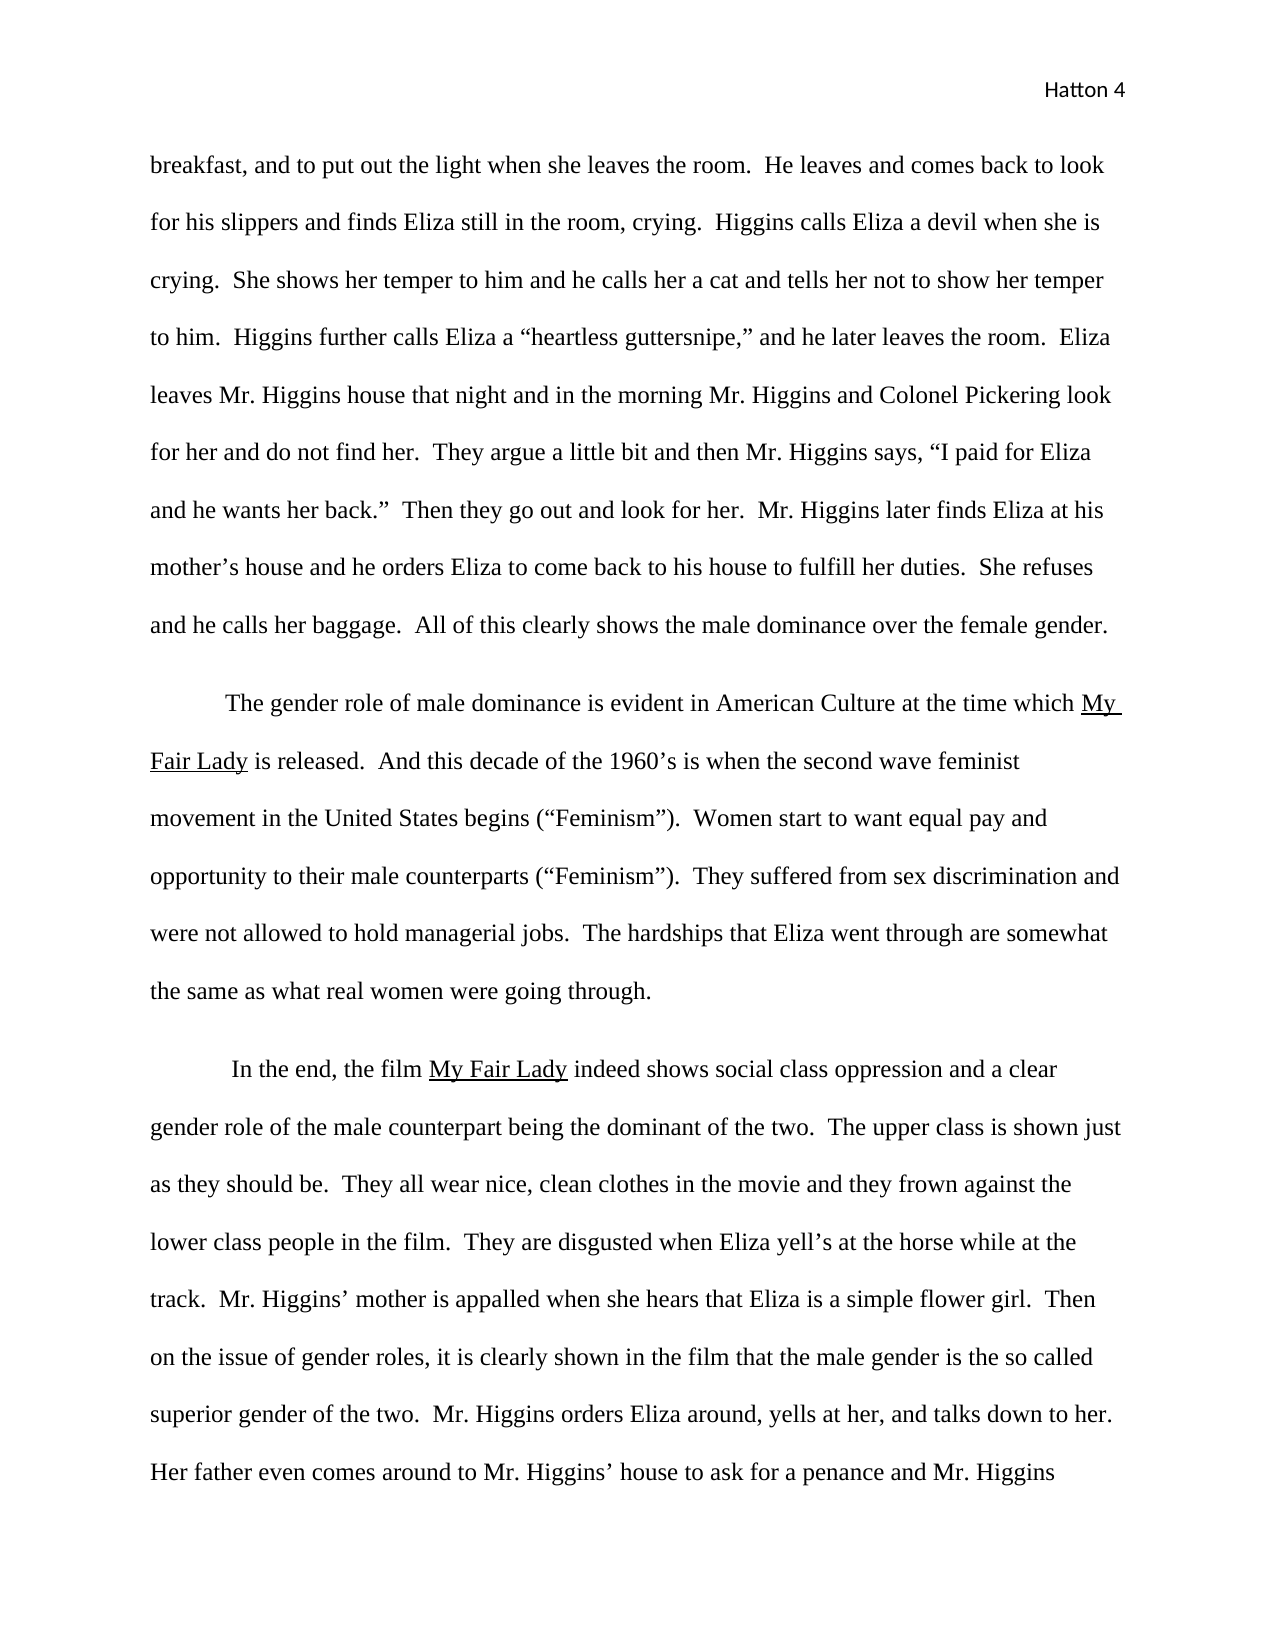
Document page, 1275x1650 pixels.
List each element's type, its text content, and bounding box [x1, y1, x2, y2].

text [150, 150, 1125, 639]
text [150, 1054, 1125, 1485]
text The gender role of male dominance is evident in American Culture at the time which My Fair Lady is released. And this decade of the 1960’s is when the second wave feminist movement in the United States begins (“Feminism”). Women start to want equal pay and opportunity to their male counterparts (“Feminism”). They suffered from sex discrimination and were not allowed to hold managerial jobs. The hardships that Eliza went through are somewhat the same as what real women were going through. [150, 688, 1125, 1004]
